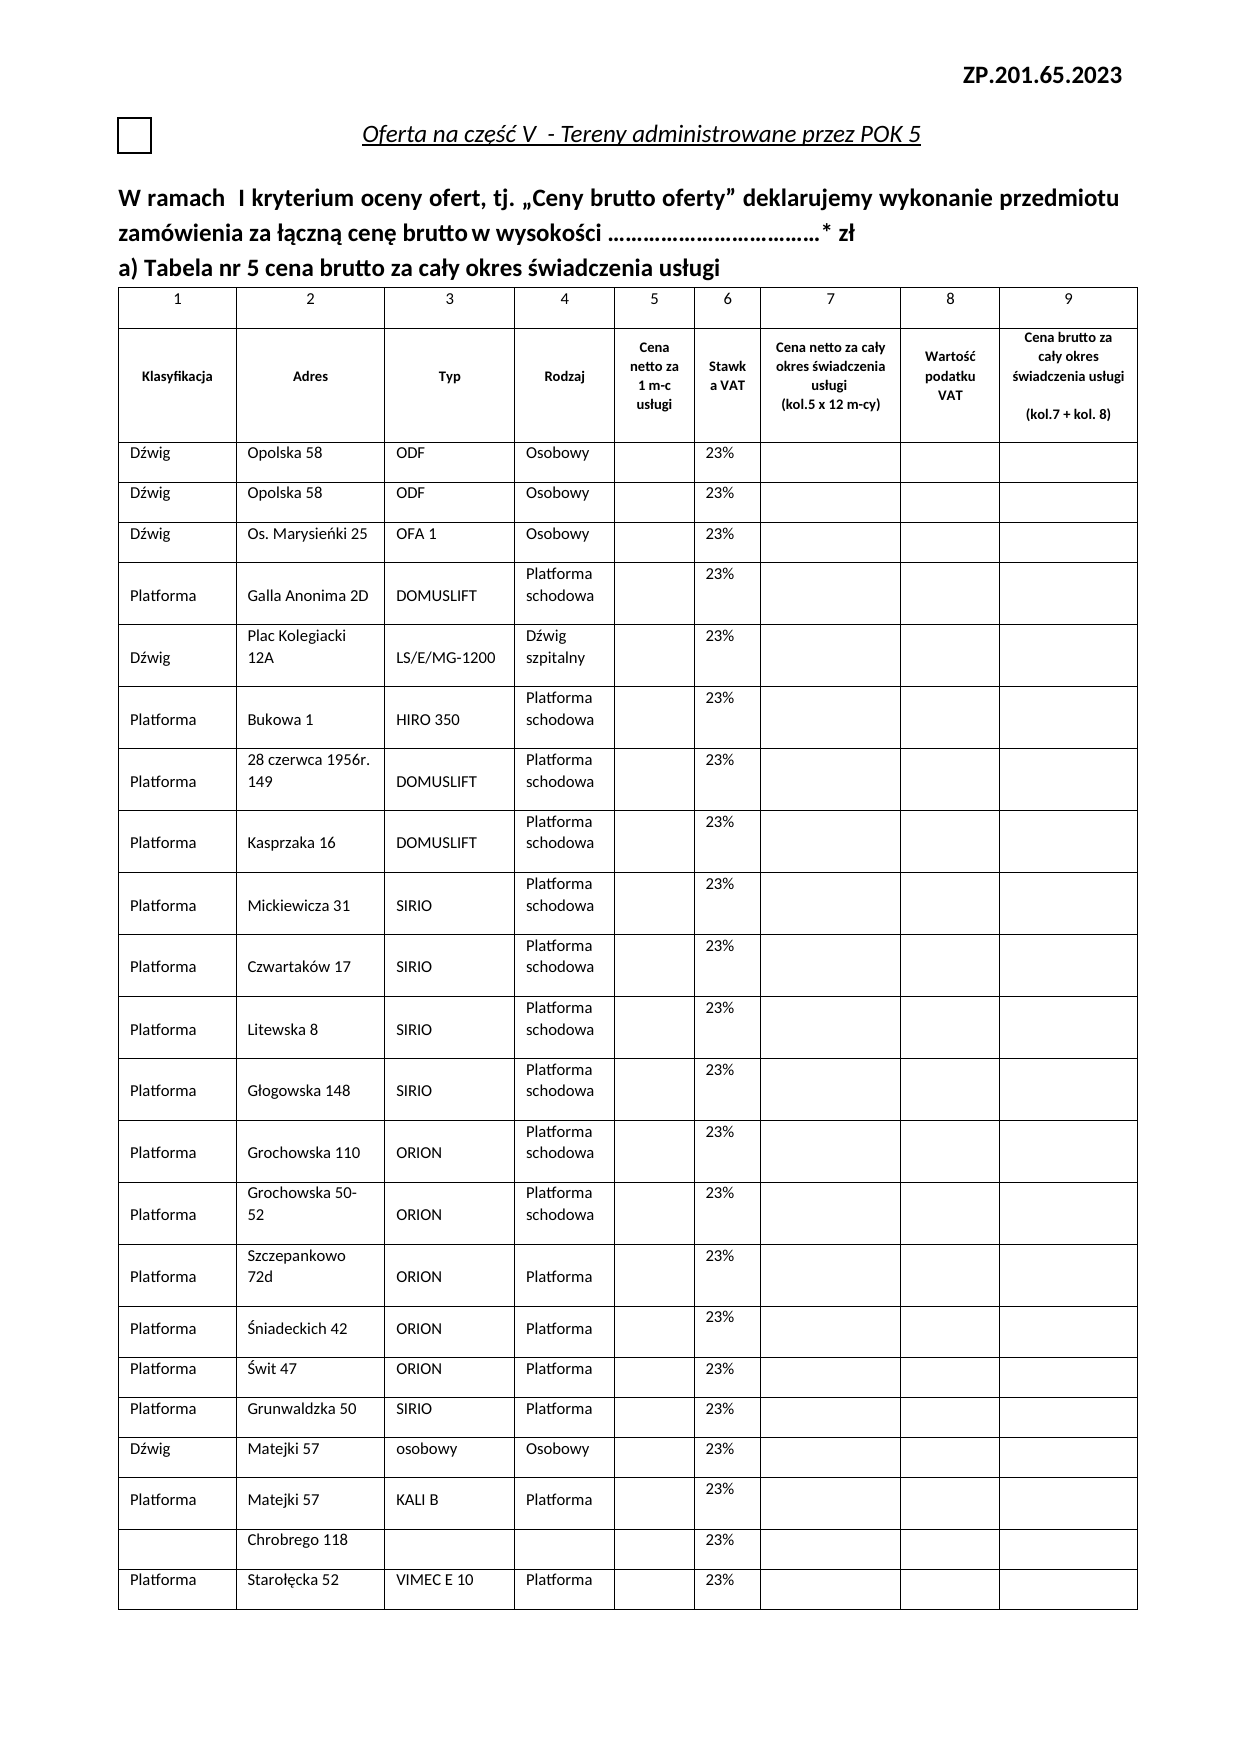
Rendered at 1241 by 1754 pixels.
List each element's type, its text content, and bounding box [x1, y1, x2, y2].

table_cell [515, 1530, 614, 1569]
table_cell [615, 997, 694, 1058]
table_cell [1000, 1478, 1137, 1528]
text W ramach I kryterium oceny ofert, tj. „Ceny brutto oferty” deklarujemy wykonanie przedmiotu zamówienia za łączną cenę brutto w wysokości ………………………………* zł [118, 182, 1122, 248]
table_cell [901, 483, 999, 522]
table_cell Stawka VAT [695, 329, 760, 442]
table_cell LS/E/MG-1200 [385, 625, 514, 686]
table_cell Dźwig [119, 483, 236, 522]
table_cell [761, 873, 900, 934]
table_cell Dźwig [119, 523, 236, 562]
table_cell 23% [695, 935, 760, 996]
table_cell Platforma [119, 1398, 236, 1437]
table_cell [761, 483, 900, 522]
table_cell [761, 749, 900, 810]
table_cell 23% [695, 483, 760, 522]
table_cell Opolska 58 [237, 443, 384, 482]
table_cell SIRIO [385, 1398, 514, 1437]
table_header 3 [385, 288, 514, 327]
table_cell [615, 935, 694, 996]
table_cell [761, 523, 900, 562]
table_cell 23% [695, 1478, 760, 1528]
table_cell Osobowy [515, 1438, 614, 1477]
table_cell [761, 1398, 900, 1437]
table_cell 23% [695, 1121, 760, 1182]
table_cell 23% [695, 443, 760, 482]
table_header 4 [515, 288, 614, 327]
table_cell [1000, 1570, 1137, 1609]
table_cell Szczepankowo 72d [237, 1245, 384, 1306]
table_cell Plac Kolegiacki 12A [237, 625, 384, 686]
table_cell Cena netto za cały okres świadczenia usługi (kol.5 x 12 m-cy) [761, 329, 900, 442]
table_cell Galla Anonima 2D [237, 563, 384, 624]
table_cell [901, 873, 999, 934]
table_cell [901, 1358, 999, 1397]
table_cell [761, 1530, 900, 1569]
table_cell [615, 1121, 694, 1182]
table_cell [761, 1183, 900, 1244]
table_cell Platforma [119, 1358, 236, 1397]
table_cell 23% [695, 1530, 760, 1569]
table_cell [1000, 1398, 1137, 1437]
table_cell [615, 687, 694, 748]
table_cell Typ [385, 329, 514, 442]
table_cell ORION [385, 1183, 514, 1244]
table_cell [901, 935, 999, 996]
table_cell [761, 1478, 900, 1528]
table_cell [901, 625, 999, 686]
table_cell [761, 443, 900, 482]
table_cell Os. Marysieńki 25 [237, 523, 384, 562]
table_cell 23% [695, 1245, 760, 1306]
table_cell Opolska 58 [237, 483, 384, 522]
table_cell DOMUSLIFT [385, 749, 514, 810]
table_cell 23% [695, 563, 760, 624]
table_cell Platforma [119, 873, 236, 934]
table_cell SIRIO [385, 935, 514, 996]
table_cell 23% [695, 1438, 760, 1477]
table_cell Matejki 57 [237, 1438, 384, 1477]
table_cell DOMUSLIFT [385, 563, 514, 624]
table_cell Platforma schodowa [515, 563, 614, 624]
table_cell Platforma [119, 997, 236, 1058]
table_cell Platforma schodowa [515, 749, 614, 810]
table_cell [901, 1570, 999, 1609]
table_cell Platforma [515, 1307, 614, 1357]
table_cell [615, 1530, 694, 1569]
table_cell [901, 563, 999, 624]
table_cell [761, 1358, 900, 1397]
table_cell osobowy [385, 1438, 514, 1477]
table_cell [761, 1438, 900, 1477]
table_cell Rodzaj [515, 329, 614, 442]
table_cell [901, 1530, 999, 1569]
table_cell 23% [695, 523, 760, 562]
table_header 5 [615, 288, 694, 327]
table_cell [615, 811, 694, 872]
table_cell [901, 1121, 999, 1182]
table_cell [901, 1059, 999, 1120]
table_cell [615, 625, 694, 686]
table_cell Grochowska 50-52 [237, 1183, 384, 1244]
table_cell VIMEC E 10 [385, 1570, 514, 1609]
table_cell Platforma schodowa [515, 1183, 614, 1244]
table_header 8 [901, 288, 999, 327]
table_cell [615, 1478, 694, 1528]
table_cell 28 czerwca 1956r. 149 [237, 749, 384, 810]
table_cell Platforma [515, 1570, 614, 1609]
table_cell Cena brutto za cały okres świadczenia usługi (kol.7 + kol. 8) [1000, 329, 1137, 442]
table_cell [901, 443, 999, 482]
table_cell 23% [695, 687, 760, 748]
table_cell [615, 1438, 694, 1477]
table_cell [615, 1307, 694, 1357]
table_cell [761, 1121, 900, 1182]
table_cell [1000, 1307, 1137, 1357]
table_header 9 [1000, 288, 1137, 327]
table_cell [1000, 935, 1137, 996]
table_header 7 [761, 288, 900, 327]
table_cell SIRIO [385, 1059, 514, 1120]
table_cell Platforma schodowa [515, 1059, 614, 1120]
table_cell 23% [695, 873, 760, 934]
table_cell [901, 1183, 999, 1244]
table_cell [1000, 1438, 1137, 1477]
table_cell Starołęcka 52 [237, 1570, 384, 1609]
table_cell [761, 687, 900, 748]
table_cell [761, 563, 900, 624]
table_cell Platforma schodowa [515, 687, 614, 748]
table_cell [1000, 873, 1137, 934]
table_cell [615, 1570, 694, 1609]
table_cell Dźwig szpitalny [515, 625, 614, 686]
table_cell ODF [385, 443, 514, 482]
table_cell Platforma [119, 687, 236, 748]
table_cell [901, 687, 999, 748]
table_cell [1000, 523, 1137, 562]
table_cell [1000, 443, 1137, 482]
table_cell Platforma [515, 1358, 614, 1397]
table_cell Platforma schodowa [515, 811, 614, 872]
table_cell Głogowska 148 [237, 1059, 384, 1120]
table_cell ODF [385, 483, 514, 522]
table_cell [615, 873, 694, 934]
table_cell [1000, 811, 1137, 872]
table_cell [615, 443, 694, 482]
table_cell [1000, 749, 1137, 810]
table_cell 23% [695, 811, 760, 872]
table_cell Litewska 8 [237, 997, 384, 1058]
table_header 1 [119, 288, 236, 327]
table_cell [1000, 687, 1137, 748]
table_cell Platforma [515, 1398, 614, 1437]
table_cell [615, 563, 694, 624]
table_cell Platforma schodowa [515, 873, 614, 934]
table_cell Czwartaków 17 [237, 935, 384, 996]
table_cell 23% [695, 749, 760, 810]
table_cell Dźwig [119, 625, 236, 686]
table_cell Platforma [119, 1183, 236, 1244]
table_cell [385, 1530, 514, 1569]
table_cell [901, 523, 999, 562]
table_cell [761, 997, 900, 1058]
table_cell 23% [695, 1307, 760, 1357]
table_cell Mickiewicza 31 [237, 873, 384, 934]
table_cell Grunwaldzka 50 [237, 1398, 384, 1437]
table_cell OFA 1 [385, 523, 514, 562]
table_cell 23% [695, 997, 760, 1058]
table_cell Chrobrego 118 [237, 1530, 384, 1569]
text Oferta na część V - Tereny administrowane przez POK 5 [152, 118, 1122, 149]
table_header 2 [237, 288, 384, 327]
table_cell Platforma [119, 1121, 236, 1182]
table_cell Platforma [119, 935, 236, 996]
table_cell Kasprzaka 16 [237, 811, 384, 872]
table_cell [1000, 997, 1137, 1058]
table_cell ORION [385, 1307, 514, 1357]
table_cell Platforma [119, 1570, 236, 1609]
table_cell [615, 1245, 694, 1306]
table_cell [1000, 483, 1137, 522]
table_header 6 [695, 288, 760, 327]
table_cell [901, 997, 999, 1058]
table_cell SIRIO [385, 997, 514, 1058]
table_cell [615, 1059, 694, 1120]
table_cell [761, 1570, 900, 1609]
table_cell 23% [695, 1358, 760, 1397]
table_cell Cena netto za 1 m-c usługi [615, 329, 694, 442]
table_cell Bukowa 1 [237, 687, 384, 748]
table_cell Dźwig [119, 443, 236, 482]
table_cell [1000, 1183, 1137, 1244]
table_cell [761, 1245, 900, 1306]
table_cell 23% [695, 1183, 760, 1244]
table_cell Platforma [119, 1478, 236, 1528]
table_cell Platforma [119, 1245, 236, 1306]
table_cell [119, 1530, 236, 1569]
table_cell [615, 1398, 694, 1437]
text a) Tabela nr 5 cena brutto za cały okres świadczenia usługi [118, 252, 1122, 283]
table_cell Platforma schodowa [515, 935, 614, 996]
table_cell 23% [695, 1570, 760, 1609]
table_cell [1000, 625, 1137, 686]
table_cell [901, 1245, 999, 1306]
table_cell [615, 749, 694, 810]
table_cell [615, 483, 694, 522]
table_cell [761, 811, 900, 872]
table_cell [761, 935, 900, 996]
table_cell [1000, 1358, 1137, 1397]
table_cell Klasyfikacja [119, 329, 236, 442]
table_cell Grochowska 110 [237, 1121, 384, 1182]
table_cell [901, 811, 999, 872]
table_cell [901, 1307, 999, 1357]
table_cell DOMUSLIFT [385, 811, 514, 872]
table_cell [1000, 1530, 1137, 1569]
table_cell 23% [695, 1059, 760, 1120]
table_cell Świt 47 [237, 1358, 384, 1397]
table_cell Platforma [119, 749, 236, 810]
table_cell 23% [695, 625, 760, 686]
table_cell [615, 1183, 694, 1244]
table_cell Osobowy [515, 483, 614, 522]
table_cell KALI B [385, 1478, 514, 1528]
table_cell ORION [385, 1358, 514, 1397]
table_cell [1000, 563, 1137, 624]
table_cell Wartość podatku VAT [901, 329, 999, 442]
table_cell Dźwig [119, 1438, 236, 1477]
table_cell Adres [237, 329, 384, 442]
table_cell Platforma [119, 563, 236, 624]
table_cell Matejki 57 [237, 1478, 384, 1528]
table_cell [761, 1059, 900, 1120]
table_cell ORION [385, 1245, 514, 1306]
table_cell SIRIO [385, 873, 514, 934]
table_cell [901, 1478, 999, 1528]
table_cell [901, 1398, 999, 1437]
table_cell Osobowy [515, 443, 614, 482]
table_cell Platforma [119, 1059, 236, 1120]
table_cell [1000, 1059, 1137, 1120]
table_cell [615, 523, 694, 562]
table_cell 23% [695, 1398, 760, 1437]
table_cell Osobowy [515, 523, 614, 562]
table_cell [761, 625, 900, 686]
table_cell [901, 749, 999, 810]
table_cell Platforma schodowa [515, 997, 614, 1058]
table_cell Platforma [119, 1307, 236, 1357]
table_cell ORION [385, 1121, 514, 1182]
table_cell Platforma [515, 1478, 614, 1528]
table_cell Platforma [119, 811, 236, 872]
table_cell Platforma [515, 1245, 614, 1306]
table_cell [901, 1438, 999, 1477]
table_cell [1000, 1121, 1137, 1182]
table_cell [615, 1358, 694, 1397]
table_cell Platforma schodowa [515, 1121, 614, 1182]
table_cell [761, 1307, 900, 1357]
table_cell Śniadeckich 42 [237, 1307, 384, 1357]
table_cell HIRO 350 [385, 687, 514, 748]
table_cell [1000, 1245, 1137, 1306]
